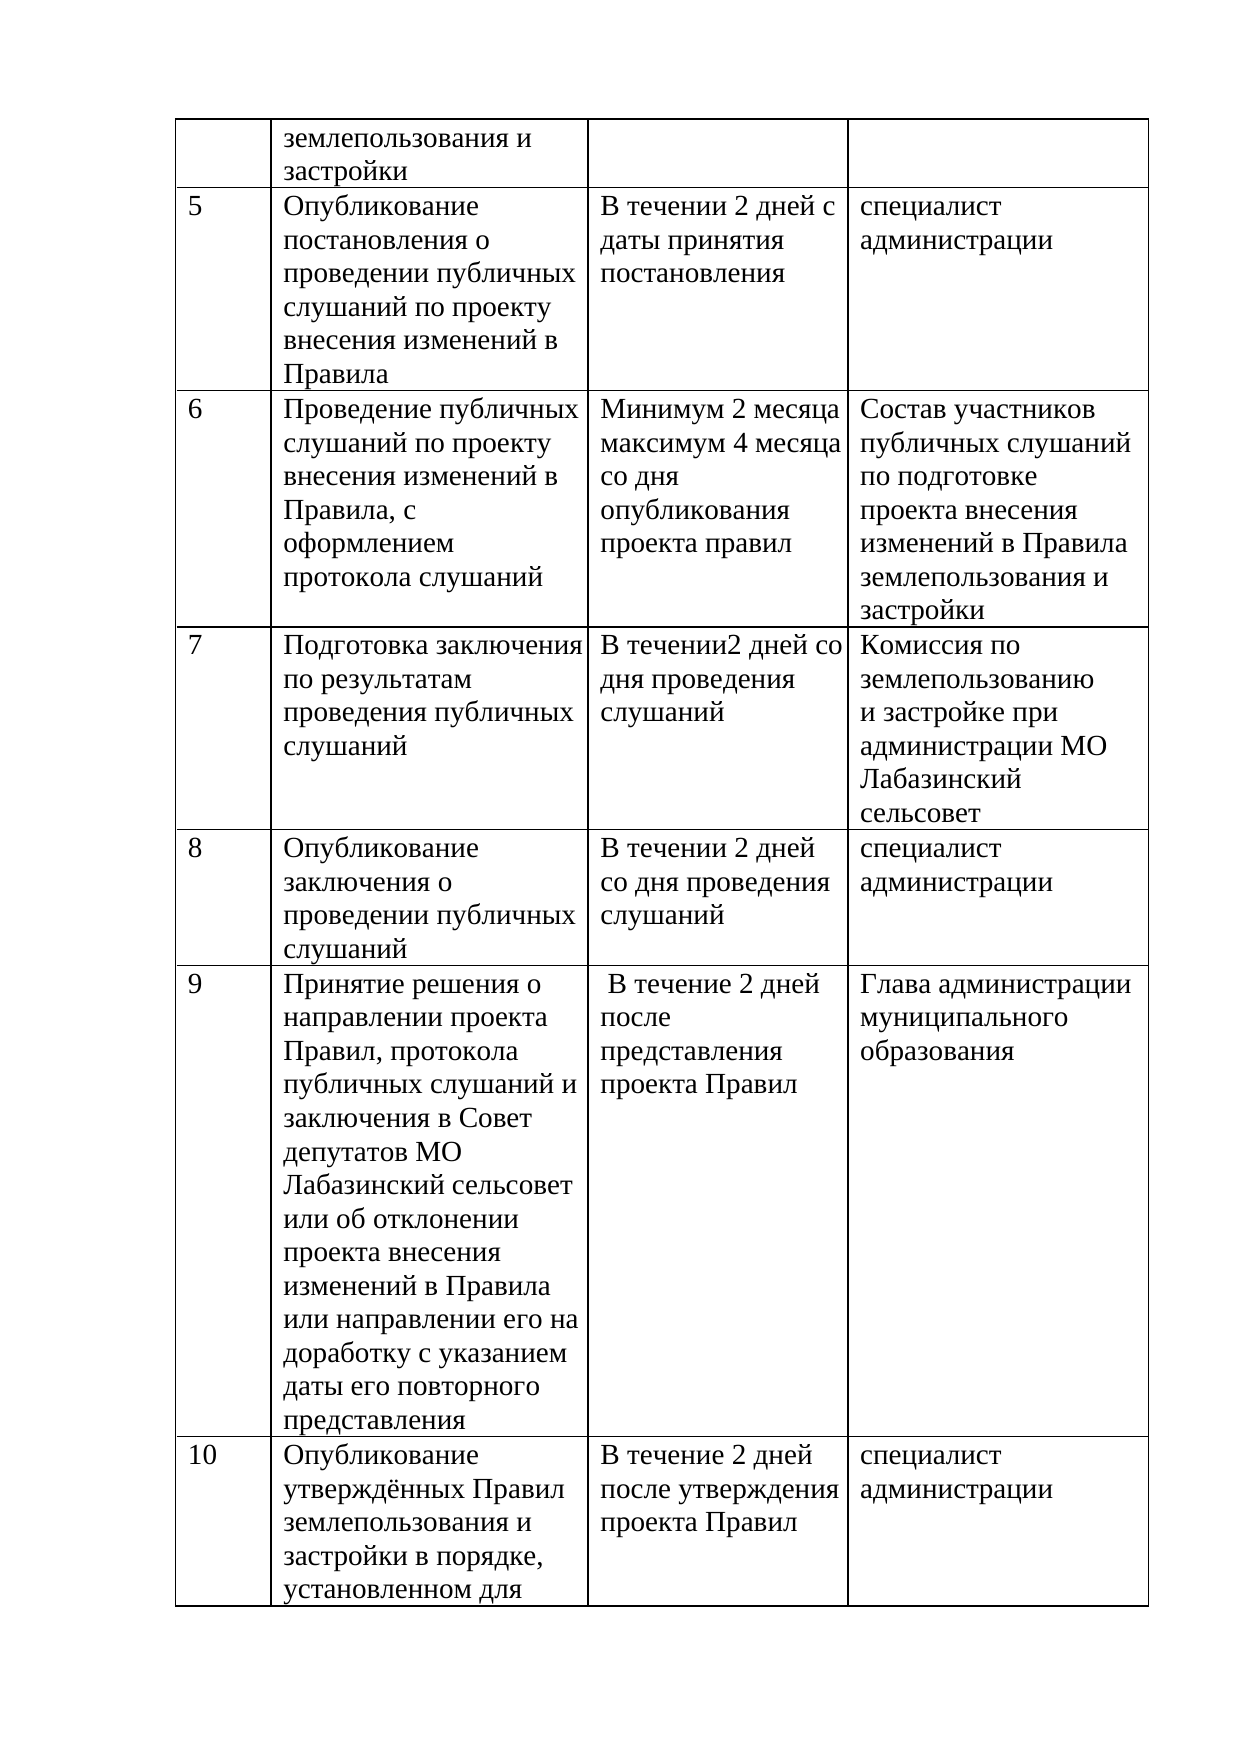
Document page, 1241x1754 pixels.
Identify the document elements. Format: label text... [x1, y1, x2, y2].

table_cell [272, 120, 587, 187]
table_cell Минимум 2 месяца максимум 4 месяца со дня опубликования проекта правил [589, 391, 847, 626]
table_cell 10 [176, 1437, 270, 1605]
table_cell В течении 2 дней со дня проведения слушаний [589, 830, 847, 964]
table_cell В течение 2 дней после представления проекта Правил [589, 966, 847, 1436]
table_cell 9 [176, 966, 270, 1436]
table_cell Проведение публичных слушаний по проекту внесения изменений в Правила, с оформлением протокола слушаний [272, 391, 587, 626]
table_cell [849, 1437, 1148, 1605]
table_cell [849, 120, 1148, 187]
table_cell 6 [176, 391, 270, 626]
table_cell Опубликование постановления о проведении публичных слушаний по проекту внесения изменений в Правила [272, 188, 587, 389]
table_cell 4 [176, 120, 270, 187]
table_cell 8 [176, 830, 270, 964]
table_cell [272, 1437, 587, 1605]
table_cell 5 [176, 188, 270, 389]
table_cell В течении 2 дней с даты принятия постановления [589, 188, 847, 389]
table_cell В течении2 дней со дня проведения слушаний [589, 628, 847, 829]
table_cell Принятие решения о направлении проекта Правил, протокола публичных слушаний и заключения в Совет депутатов МО Лабазинский сельсовет или об отклонении проекта внесения изменений в Правила или направлении его на доработку с указанием даты его повторного представления [272, 966, 587, 1436]
table_cell Опубликование заключения о проведении публичных слушаний [272, 830, 587, 964]
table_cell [589, 120, 847, 187]
table_cell Состав участников публичных слушаний по подготовке проекта внесения изменений в Правила землепользования и застройки [849, 391, 1148, 626]
table_cell специалист администрации [849, 830, 1148, 964]
table_cell Подготовка заключения по результатам проведения публичных слушаний [272, 628, 587, 829]
table_cell 7 [176, 627, 270, 829]
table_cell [589, 1437, 847, 1605]
table_cell Комиссия по землепользованию и застройке при администрации МО Лабазинский сельсовет [849, 628, 1148, 829]
table_cell специалист администрации [849, 188, 1148, 389]
table_cell Глава администрации муниципального образования [849, 966, 1148, 1436]
